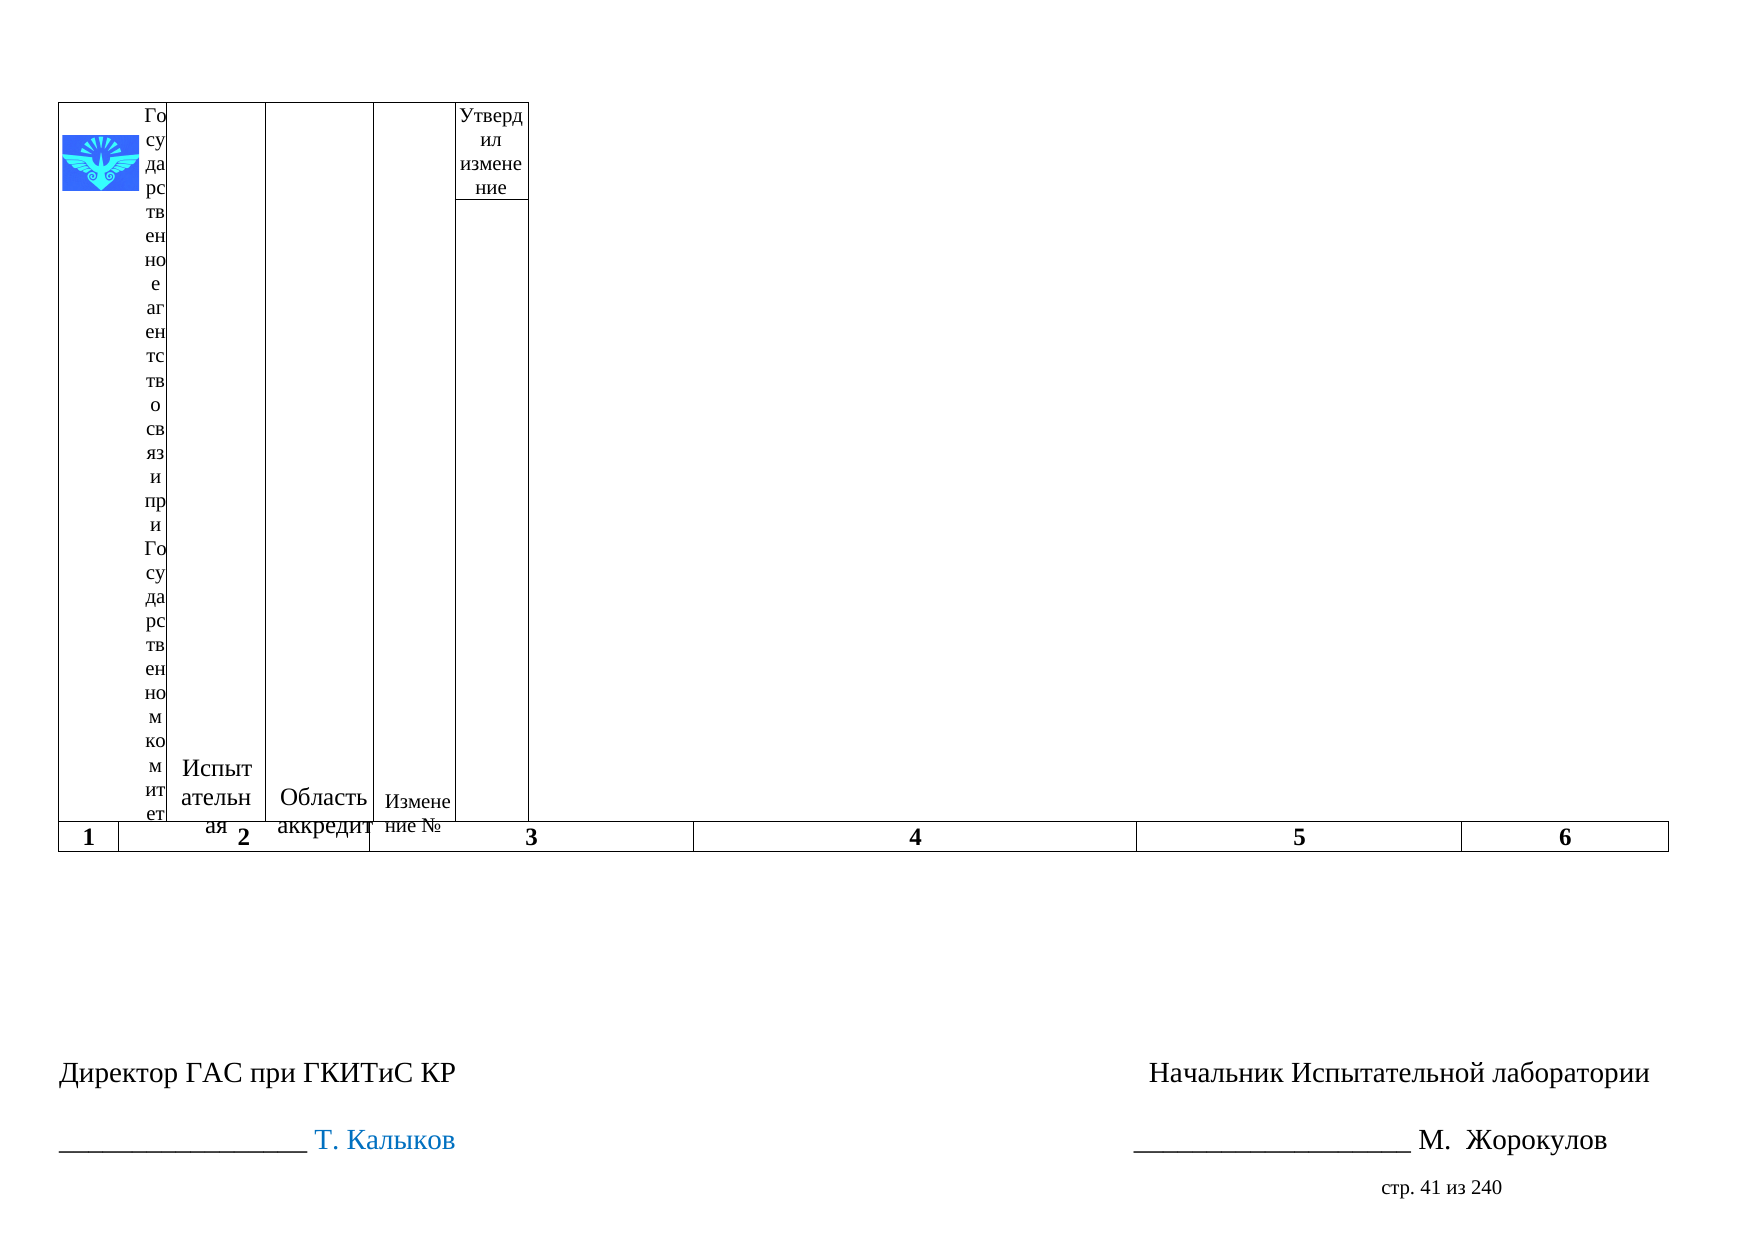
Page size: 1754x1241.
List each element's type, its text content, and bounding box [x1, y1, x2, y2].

table_header 5 [1137, 822, 1461, 851]
table_header 4 [694, 822, 1136, 851]
table_header 3 [370, 822, 693, 851]
table_header 1 [59, 822, 118, 851]
table_header 2 [119, 822, 369, 851]
table_header 6 [1462, 822, 1668, 851]
picture [62, 135, 140, 191]
